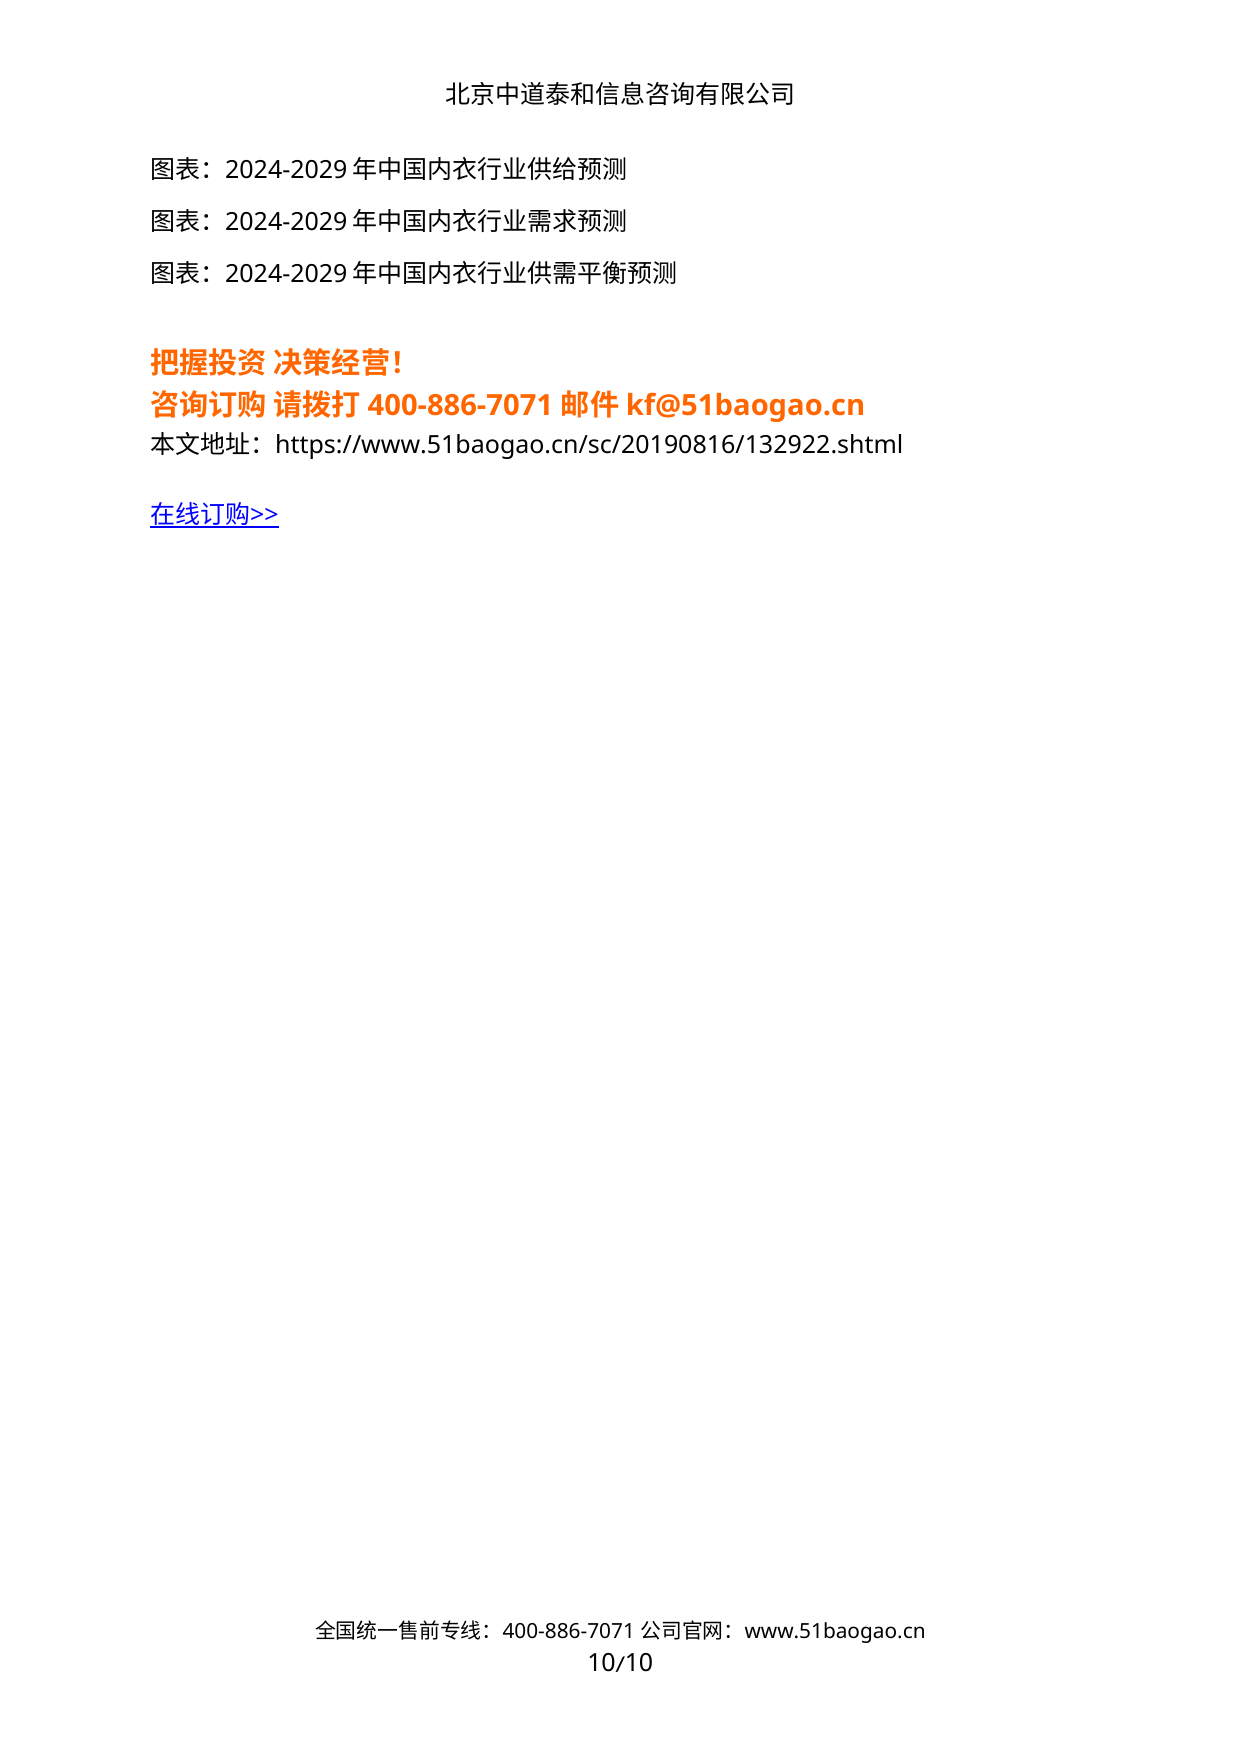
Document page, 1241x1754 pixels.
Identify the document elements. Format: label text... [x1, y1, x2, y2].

text 图表：2024-2029年中国内衣行业需求预测 [150, 202, 1090, 238]
text 在线订购>> [150, 461, 1090, 531]
text 图表：2024-2029年中国内衣行业供给预测 [150, 150, 1090, 186]
text 把握投资 决策经营！咨询订购 请拨打 400-886-7071 邮件 kf@51baogao.cn本文地址：https://www.51baogao.cn/sc/20190816/132922.shtml [150, 306, 1090, 461]
text 图表：2024-2029年中国内衣行业供需平衡预测 [150, 254, 1090, 290]
